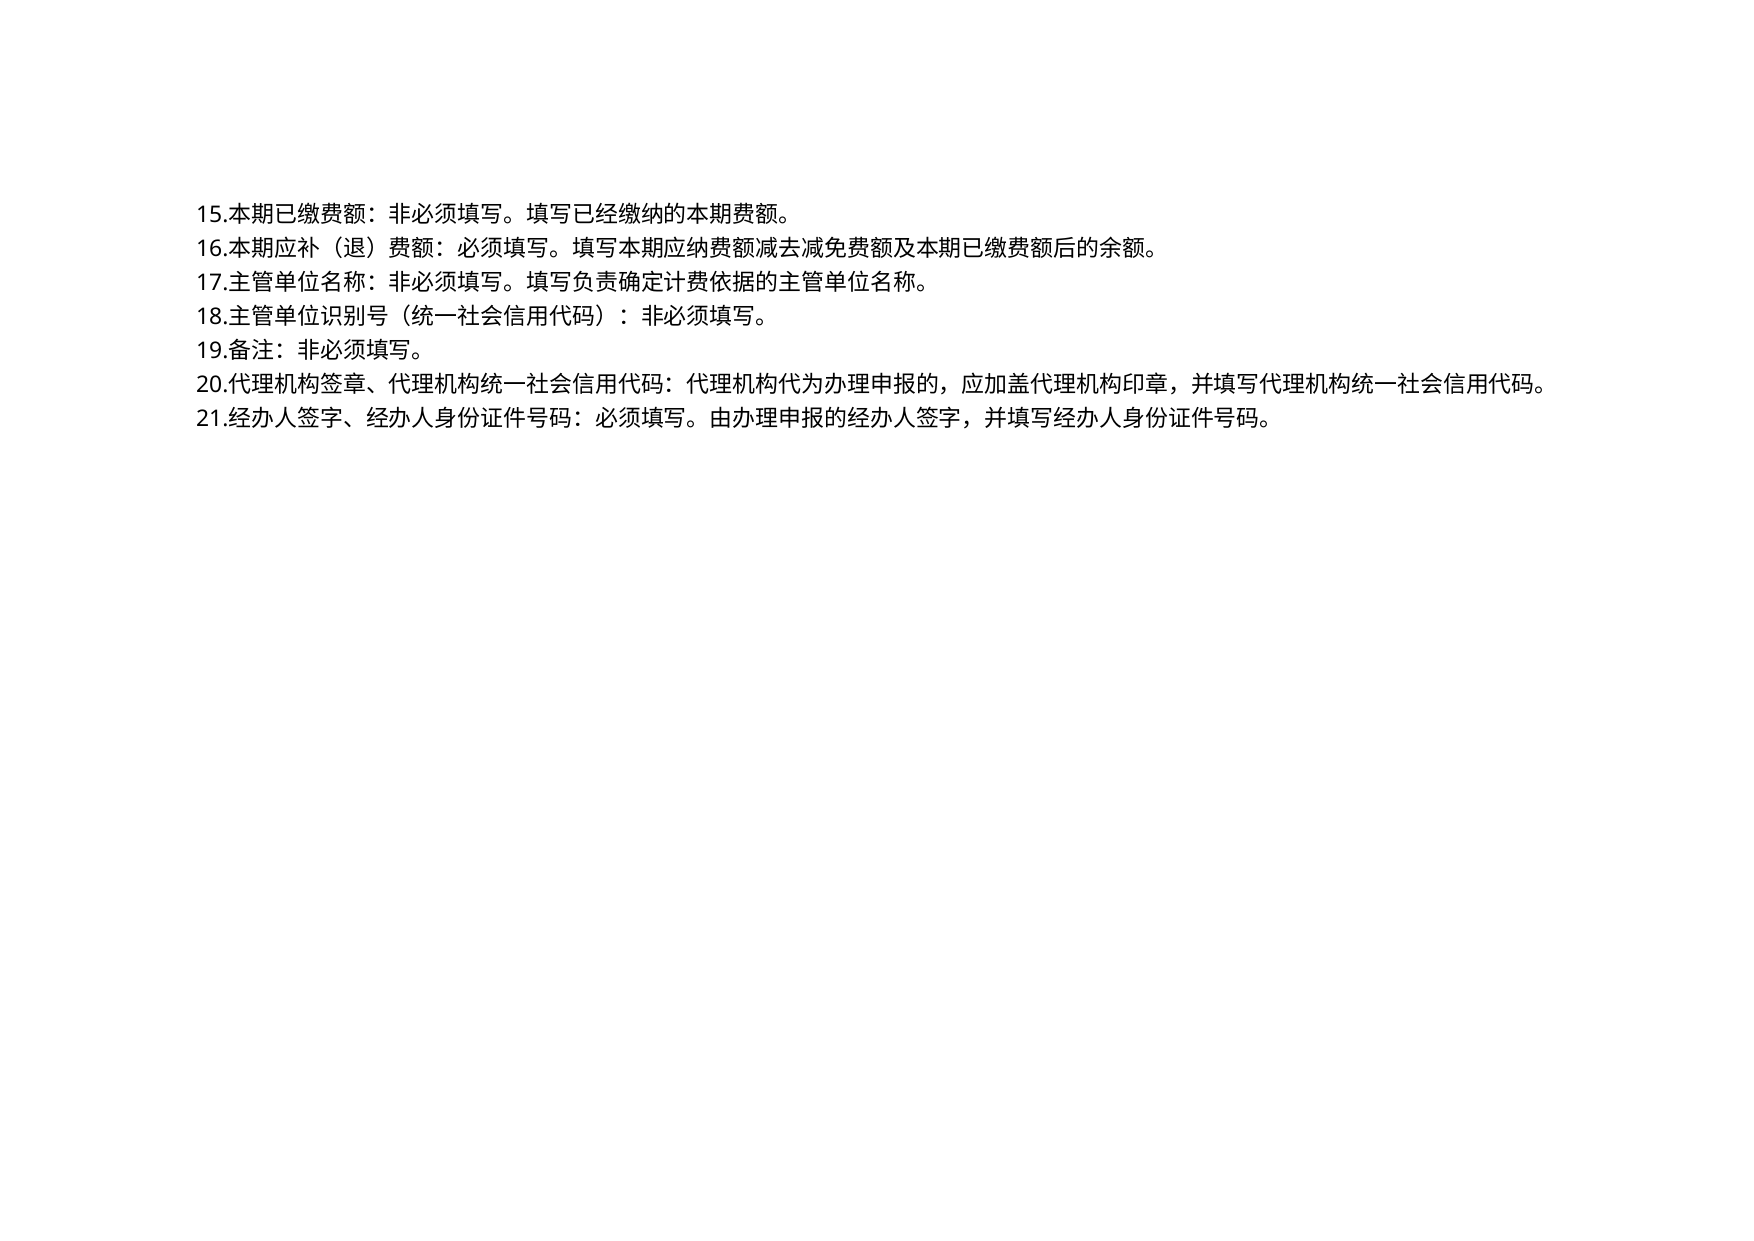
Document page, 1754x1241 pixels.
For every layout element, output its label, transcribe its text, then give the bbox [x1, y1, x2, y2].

text 21.经办人签字、经办人身份证件号码：必须填写。由办理申报的经办人签字，并填写经办人身份证件号码。 [150, 399, 1604, 433]
text 16.本期应补（退）费额：必须填写。填写本期应纳费额减去减免费额及本期已缴费额后的余额。 [150, 229, 1604, 263]
text 17.主管单位名称：非必须填写。填写负责确定计费依据的主管单位名称。 [150, 263, 1604, 297]
text 15.本期已缴费额：非必须填写。填写已经缴纳的本期费额。 [150, 196, 1604, 229]
text 20.代理机构签章、代理机构统一社会信用代码：代理机构代为办理申报的，应加盖代理机构印章，并填写代理机构统一社会信用代码。 [150, 365, 1604, 399]
text 18.主管单位识别号（统一社会信用代码）：非必须填写。 [150, 297, 1604, 331]
text 19.备注：非必须填写。 [150, 331, 1604, 365]
